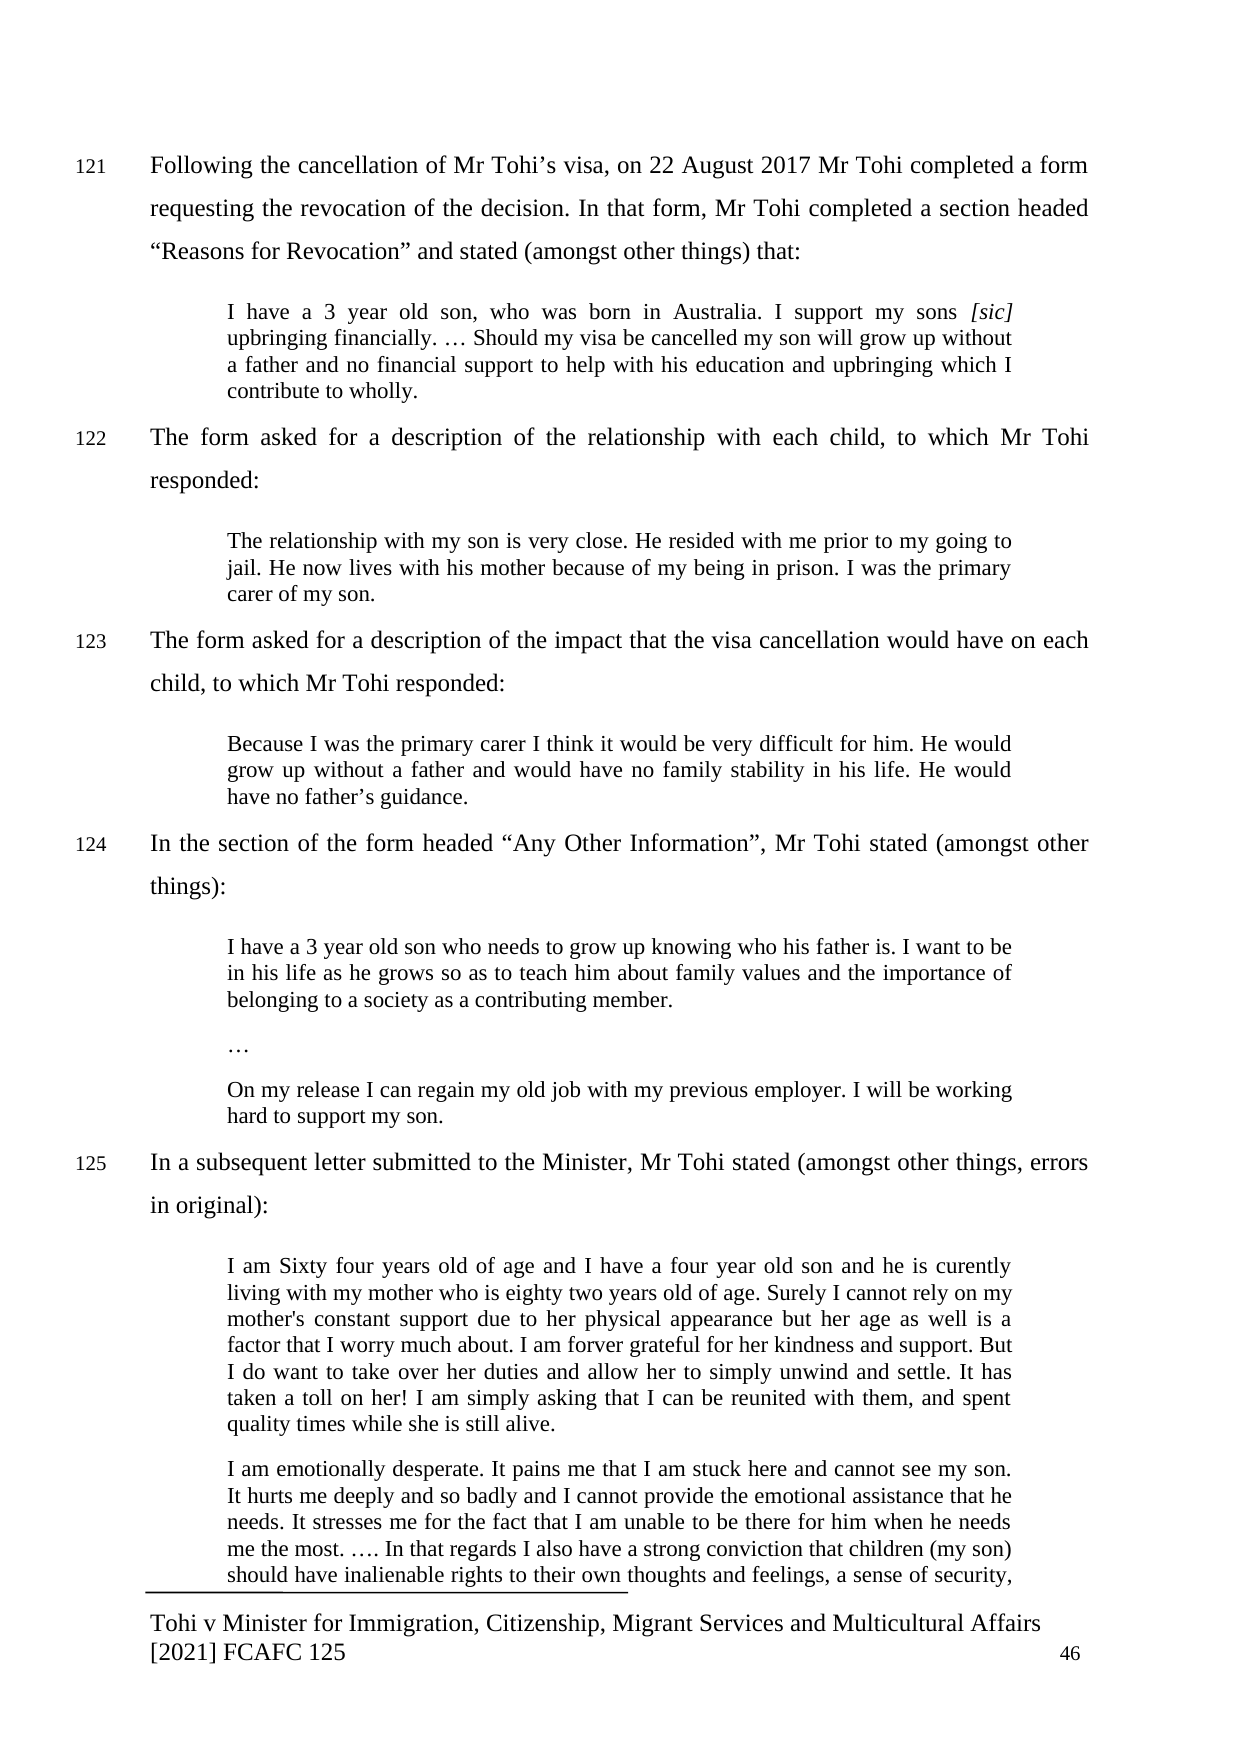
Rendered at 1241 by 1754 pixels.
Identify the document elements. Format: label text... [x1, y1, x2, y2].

text … [227, 1031, 1013, 1057]
text The relationship with my son is very close. He resided with me prior to my going to jail. He now lives with his mother because of my being in prison. I was the primary carer of my son. [227, 527, 1013, 606]
list 124 In the section of the form headed “Any Other Information”, Mr Tohi stated (amongst other things): [75, 828, 1090, 900]
list 121 Following the cancellation of Mr Tohi’s visa, on 22 August 2017 Mr Tohi completed a form requesting the revocation of the decision. In that form, Mr Tohi completed a section headed “Reasons for Revocation” and stated (amongst other things) that: [75, 150, 1090, 265]
text Because I was the primary carer I think it would be very difficult for him. He would grow up without a father and would have no family stability in his life. He would have no father’s guidance. [227, 730, 1013, 809]
text I have a 3 year old son who needs to grow up knowing who his father is. I want to be in his life as he grows so as to teach him about family values and the importance of belonging to a society as a contributing member. [227, 933, 1013, 1012]
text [227, 1456, 1013, 1587]
text I have a 3 year old son, who was born in Australia. I support my sons [sic] upbringing financially. … Should my visa be cancelled my son will grow up without a father and no financial support to help with his education and upbringing which I contribute to wholly. [227, 298, 1013, 403]
list 122 The form asked for a description of the relationship with each child, to which Mr Tohi responded: [75, 422, 1090, 494]
text I am Sixty four years old of age and I have a four year old son and he is curently living with my mother who is eighty two years old of age. Surely I cannot rely on my mother's constant support due to her physical appearance but her age as well is a factor that I worry much about. I am forver grateful for her kindness and support. But I do want to take over her duties and allow her to simply unwind and settle. It has taken a toll on her! I am simply asking that I can be reunited with them, and spent quality times while she is still alive. [227, 1252, 1013, 1437]
list 123 The form asked for a description of the impact that the visa cancellation would have on each child, to which Mr Tohi responded: [75, 625, 1090, 697]
list 125 In a subsequent letter submitted to the Minister, Mr Tohi stated (amongst other things, errors in original): [75, 1147, 1090, 1219]
text On my release I can regain my old job with my previous employer. I will be working hard to support my son. [227, 1076, 1013, 1128]
